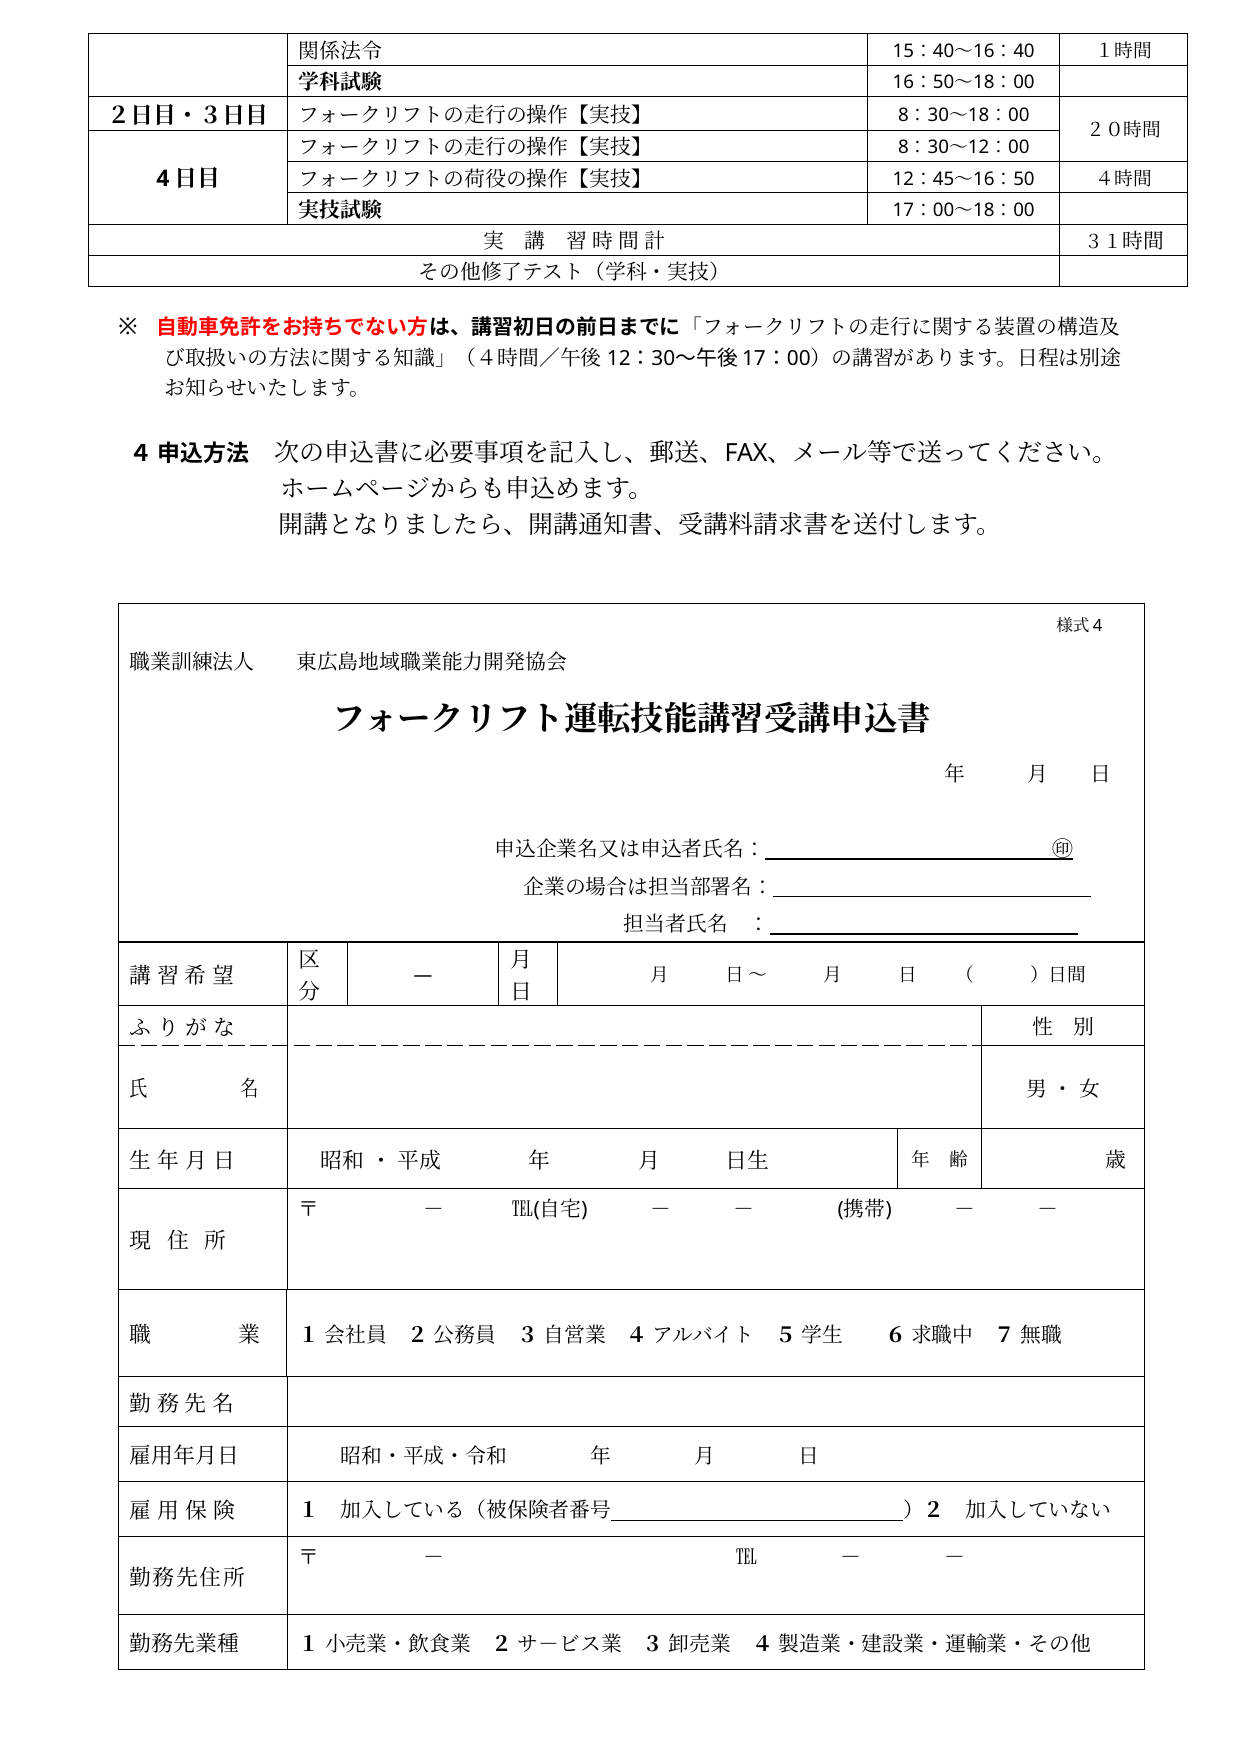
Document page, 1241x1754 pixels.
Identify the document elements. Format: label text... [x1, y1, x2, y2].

table_cell 15：40～16：40 [868, 34, 1059, 64]
table_cell 昭和 ・ 平成 年 月 日生 [288, 1129, 897, 1188]
table_cell １ 会社員 ２ 公務員 ３ 自営業 ４ アルバイト ５ 学生 ６ 求職中 ７ 無職 [287, 1290, 1144, 1376]
table_cell [1060, 256, 1187, 286]
table_cell 年 齢 [898, 1129, 981, 1188]
text ホームページからも申込めます。 [118, 468, 1122, 504]
table_cell ― [348, 943, 498, 1005]
table_cell 勤 務 先 名 [119, 1377, 287, 1426]
table_cell [1060, 66, 1187, 96]
table_cell 17：00～18：00 [868, 193, 1059, 223]
table_cell 勤務先住所 [119, 1537, 287, 1614]
table_cell 現住所 [119, 1189, 287, 1289]
table_header 職業訓練法人 東広島地域職業能力開発協会 フォークリフト運転技能講習受講申込書 年 月 日 申込企業名又は申込者氏名： ㊞ 企業の場合は担当部署名： 担当者氏名 ： [119, 604, 1144, 941]
table_cell 月日 [499, 943, 557, 1005]
table_cell [288, 1006, 981, 1045]
table_cell １ 小売業・飲食業 ２ サ－ビス業 ３ 卸売業 ４ 製造業・建設業・運輸業・その他 [288, 1615, 1144, 1669]
table_cell 性 別 [982, 1006, 1144, 1045]
table_cell ３１時間 [1060, 225, 1187, 255]
text ※ 自動車免許をお持ちでない方は、講習初日の前日までに「フォークリフトの走行に関する装置の構造及び取扱いの方法に関する知識」（４時間／午後12：30～午後17：00）の講習があります。日程は別途お知らせいたします。 [118, 310, 1122, 401]
table_cell 実技試験 [288, 193, 867, 223]
table_cell その他修了テスト（学科・実技） [89, 256, 1059, 286]
table_cell 8：30～12：00 [868, 131, 1059, 161]
table_cell フォークリフトの走行の操作【実技】 [288, 97, 867, 130]
table_cell 生年月日 [119, 1129, 287, 1188]
table_cell 昭和・平成・令和 年 月 日 [288, 1427, 1144, 1481]
table_cell 4日目 [89, 131, 287, 223]
table_cell 〒 － ℡ － － [288, 1537, 1144, 1614]
table_cell ２０時間 [1060, 97, 1187, 161]
table_cell 雇用年月日 [119, 1427, 287, 1481]
table_cell ４時間 [1060, 162, 1187, 192]
table_cell 職 業 [119, 1290, 286, 1376]
table_cell 関係法令 [288, 34, 867, 64]
text 開講となりましたら、開講通知書、受講料請求書を送付します。 [118, 504, 1122, 540]
table_cell [288, 1377, 1144, 1426]
table_cell １ 加入している（被保険者番号 ）２ 加入していない [288, 1482, 1144, 1536]
table_cell 学科試験 [288, 66, 867, 96]
table_cell 氏 名 [119, 1045, 287, 1128]
table_cell １時間 [1060, 34, 1187, 64]
table_cell [1060, 193, 1187, 223]
table_cell 男 ・ 女 [982, 1046, 1144, 1128]
table_cell [288, 1045, 981, 1128]
table_cell 勤務先業種 [119, 1615, 287, 1669]
table_cell 12：45～16：50 [868, 162, 1059, 192]
text ４ 申込方法 次の申込書に必要事項を記入し、郵送、FAX、メール等で送ってください。 [118, 432, 1122, 468]
table_cell 講 習 希 望 [119, 943, 287, 1005]
table_cell ふりがな [119, 1006, 287, 1045]
table_cell 8：30～18：00 [868, 97, 1059, 130]
table_cell 実 講 習 時 間 計 [89, 225, 1059, 255]
table_cell 月 日 ～ 月 日 （ ）日間 [558, 943, 1144, 1005]
table_cell 〒 － ℡(自宅) － － (携帯) － － [288, 1189, 1144, 1289]
table_cell 16：50～18：00 [868, 66, 1059, 96]
table_cell 区分 [288, 943, 347, 1005]
table_cell フォークリフトの荷役の操作【実技】 [288, 162, 867, 192]
table_cell ２日目・３日目 [89, 97, 287, 130]
table_cell 歳 [982, 1129, 1144, 1188]
table_cell 雇用保険 [119, 1482, 287, 1536]
table_cell フォークリフトの走行の操作【実技】 [288, 131, 867, 161]
